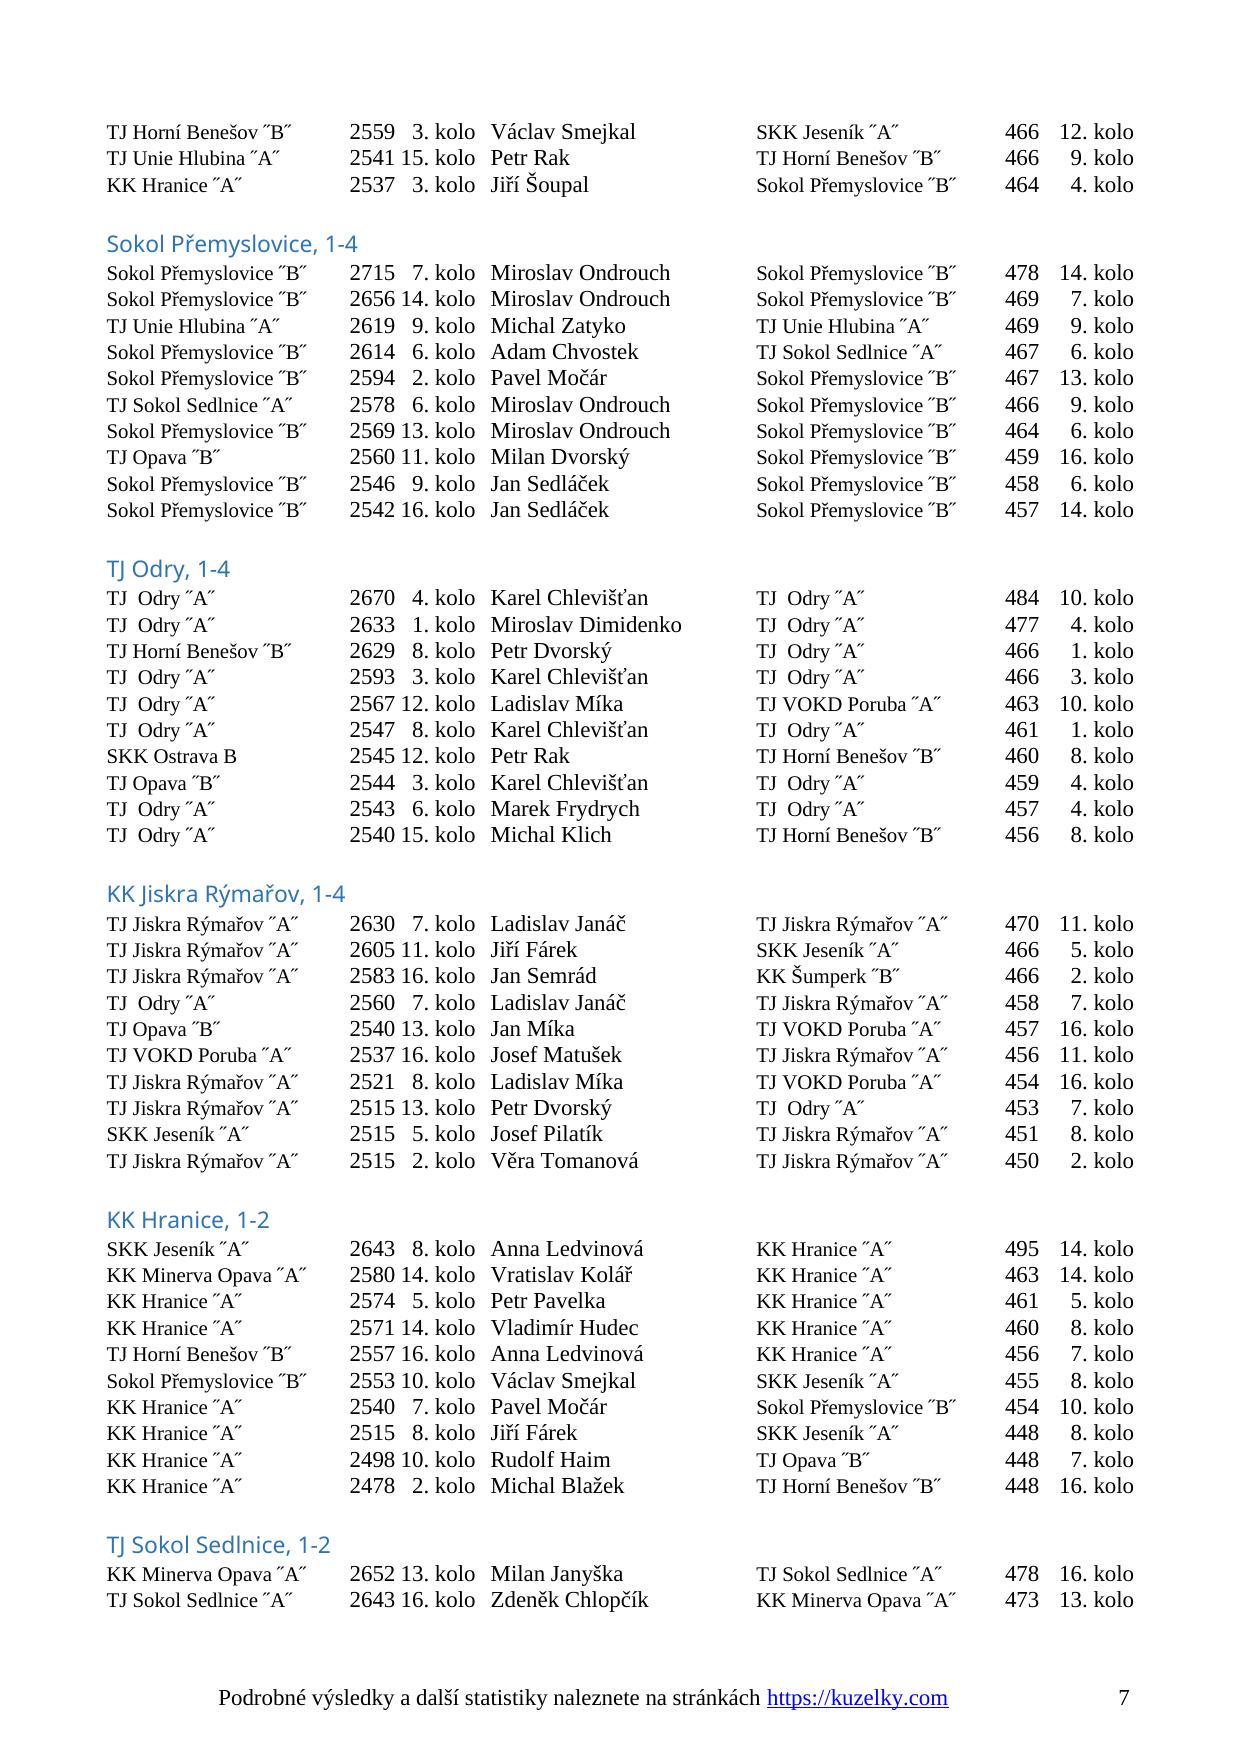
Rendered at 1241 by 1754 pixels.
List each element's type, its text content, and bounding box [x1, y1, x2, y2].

text TJ Odry ˝A˝ 2560 7. kolo Ladislav Janáč TJ Jiskra Rýmařov ˝A˝ 458 7. kolo [106, 989, 1134, 1015]
text KK Minerva Opava ˝A˝ 2652 13. kolo Milan Janyška TJ Sokol Sedlnice ˝A˝ 478 16. kolo [106, 1560, 1134, 1587]
text TJ Jiskra Rýmařov ˝A˝ 2583 16. kolo Jan Semrád KK Šumperk ˝B˝ 466 2. kolo [106, 962, 1134, 989]
subtitle TJ Sokol Sedlnice, 1-2 [106, 1529, 1134, 1560]
text TJ Odry ˝A˝ 2543 6. kolo Marek Frydrych TJ Odry ˝A˝ 457 4. kolo [106, 795, 1134, 821]
text SKK Jeseník ˝A˝ 2643 8. kolo Anna Ledvinová KK Hranice ˝A˝ 495 14. kolo [106, 1235, 1134, 1261]
text SKK Jeseník ˝A˝ 2515 5. kolo Josef Pilatík TJ Jiskra Rýmařov ˝A˝ 451 8. kolo [106, 1120, 1134, 1147]
text KK Hranice ˝A˝ 2574 5. kolo Petr Pavelka KK Hranice ˝A˝ 461 5. kolo [106, 1288, 1134, 1314]
text KK Hranice ˝A˝ 2537 3. kolo Jiří Šoupal Sokol Přemyslovice ˝B˝ 464 4. kolo [106, 171, 1134, 197]
subtitle Sokol Přemyslovice, 1-4 [106, 228, 1134, 259]
text TJ Opava ˝B˝ 2544 3. kolo Karel Chlevišťan TJ Odry ˝A˝ 459 4. kolo [106, 769, 1134, 795]
text SKK Ostrava B 2545 12. kolo Petr Rak TJ Horní Benešov ˝B˝ 460 8. kolo [106, 742, 1134, 769]
text KK Minerva Opava ˝A˝ 2580 14. kolo Vratislav Kolář KK Hranice ˝A˝ 463 14. kolo [106, 1261, 1134, 1288]
text TJ Odry ˝A˝ 2547 8. kolo Karel Chlevišťan TJ Odry ˝A˝ 461 1. kolo [106, 716, 1134, 742]
text TJ Jiskra Rýmařov ˝A˝ 2605 11. kolo Jiří Fárek SKK Jeseník ˝A˝ 466 5. kolo [106, 936, 1134, 962]
text TJ Jiskra Rýmařov ˝A˝ 2521 8. kolo Ladislav Míka TJ VOKD Poruba ˝A˝ 454 16. kolo [106, 1068, 1134, 1094]
text TJ Unie Hlubina ˝A˝ 2541 15. kolo Petr Rak TJ Horní Benešov ˝B˝ 466 9. kolo [106, 144, 1134, 171]
subtitle KK Hranice, 1-2 [106, 1204, 1134, 1235]
text TJ Sokol Sedlnice ˝A˝ 2578 6. kolo Miroslav Ondrouch Sokol Přemyslovice ˝B˝ 466 9. kolo [106, 391, 1134, 417]
text Sokol Přemyslovice ˝B˝ 2553 10. kolo Václav Smejkal SKK Jeseník ˝A˝ 455 8. kolo [106, 1367, 1134, 1393]
text KK Hranice ˝A˝ 2515 8. kolo Jiří Fárek SKK Jeseník ˝A˝ 448 8. kolo [106, 1419, 1134, 1446]
text TJ Odry ˝A˝ 2567 12. kolo Ladislav Míka TJ VOKD Poruba ˝A˝ 463 10. kolo [106, 690, 1134, 716]
text KK Hranice ˝A˝ 2478 2. kolo Michal Blažek TJ Horní Benešov ˝B˝ 448 16. kolo [106, 1472, 1134, 1498]
text TJ Odry ˝A˝ 2670 4. kolo Karel Chlevišťan TJ Odry ˝A˝ 484 10. kolo [106, 584, 1134, 611]
text TJ Opava ˝B˝ 2540 13. kolo Jan Míka TJ VOKD Poruba ˝A˝ 457 16. kolo [106, 1015, 1134, 1041]
subtitle KK Jiskra Rýmařov, 1-4 [106, 878, 1134, 909]
text KK Hranice ˝A˝ 2498 10. kolo Rudolf Haim TJ Opava ˝B˝ 448 7. kolo [106, 1446, 1134, 1472]
text TJ Odry ˝A˝ 2633 1. kolo Miroslav Dimidenko TJ Odry ˝A˝ 477 4. kolo [106, 611, 1134, 637]
text Sokol Přemyslovice ˝B˝ 2656 14. kolo Miroslav Ondrouch Sokol Přemyslovice ˝B˝ 469 7. kolo [106, 285, 1134, 312]
text Sokol Přemyslovice ˝B˝ 2715 7. kolo Miroslav Ondrouch Sokol Přemyslovice ˝B˝ 478 14. kolo [106, 259, 1134, 285]
text Sokol Přemyslovice ˝B˝ 2614 6. kolo Adam Chvostek TJ Sokol Sedlnice ˝A˝ 467 6. kolo [106, 338, 1134, 364]
text Sokol Přemyslovice ˝B˝ 2542 16. kolo Jan Sedláček Sokol Přemyslovice ˝B˝ 457 14. kolo [106, 496, 1134, 522]
subtitle TJ Odry, 1-4 [106, 553, 1134, 584]
text KK Hranice ˝A˝ 2571 14. kolo Vladimír Hudec KK Hranice ˝A˝ 460 8. kolo [106, 1314, 1134, 1340]
text TJ Horní Benešov ˝B˝ 2559 3. kolo Václav Smejkal SKK Jeseník ˝A˝ 466 12. kolo [106, 118, 1134, 144]
text TJ Jiskra Rýmařov ˝A˝ 2630 7. kolo Ladislav Janáč TJ Jiskra Rýmařov ˝A˝ 470 11. kolo [106, 909, 1134, 936]
text TJ Horní Benešov ˝B˝ 2557 16. kolo Anna Ledvinová KK Hranice ˝A˝ 456 7. kolo [106, 1340, 1134, 1367]
text TJ Odry ˝A˝ 2540 15. kolo Michal Klich TJ Horní Benešov ˝B˝ 456 8. kolo [106, 821, 1134, 848]
text TJ Odry ˝A˝ 2593 3. kolo Karel Chlevišťan TJ Odry ˝A˝ 466 3. kolo [106, 663, 1134, 690]
text TJ VOKD Poruba ˝A˝ 2537 16. kolo Josef Matušek TJ Jiskra Rýmařov ˝A˝ 456 11. kolo [106, 1041, 1134, 1068]
text Sokol Přemyslovice ˝B˝ 2569 13. kolo Miroslav Ondrouch Sokol Přemyslovice ˝B˝ 464 6. kolo [106, 417, 1134, 443]
text Sokol Přemyslovice ˝B˝ 2546 9. kolo Jan Sedláček Sokol Přemyslovice ˝B˝ 458 6. kolo [106, 470, 1134, 496]
text TJ Sokol Sedlnice ˝A˝ 2643 16. kolo Zdeněk Chlopčík KK Minerva Opava ˝A˝ 473 13. kolo [106, 1587, 1134, 1613]
text TJ Jiskra Rýmařov ˝A˝ 2515 2. kolo Věra Tomanová TJ Jiskra Rýmařov ˝A˝ 450 2. kolo [106, 1147, 1134, 1173]
text TJ Unie Hlubina ˝A˝ 2619 9. kolo Michal Zatyko TJ Unie Hlubina ˝A˝ 469 9. kolo [106, 312, 1134, 338]
text KK Hranice ˝A˝ 2540 7. kolo Pavel Močár Sokol Přemyslovice ˝B˝ 454 10. kolo [106, 1393, 1134, 1419]
text TJ Opava ˝B˝ 2560 11. kolo Milan Dvorský Sokol Přemyslovice ˝B˝ 459 16. kolo [106, 443, 1134, 470]
text TJ Jiskra Rýmařov ˝A˝ 2515 13. kolo Petr Dvorský TJ Odry ˝A˝ 453 7. kolo [106, 1094, 1134, 1120]
text TJ Horní Benešov ˝B˝ 2629 8. kolo Petr Dvorský TJ Odry ˝A˝ 466 1. kolo [106, 637, 1134, 663]
text Sokol Přemyslovice ˝B˝ 2594 2. kolo Pavel Močár Sokol Přemyslovice ˝B˝ 467 13. kolo [106, 364, 1134, 391]
